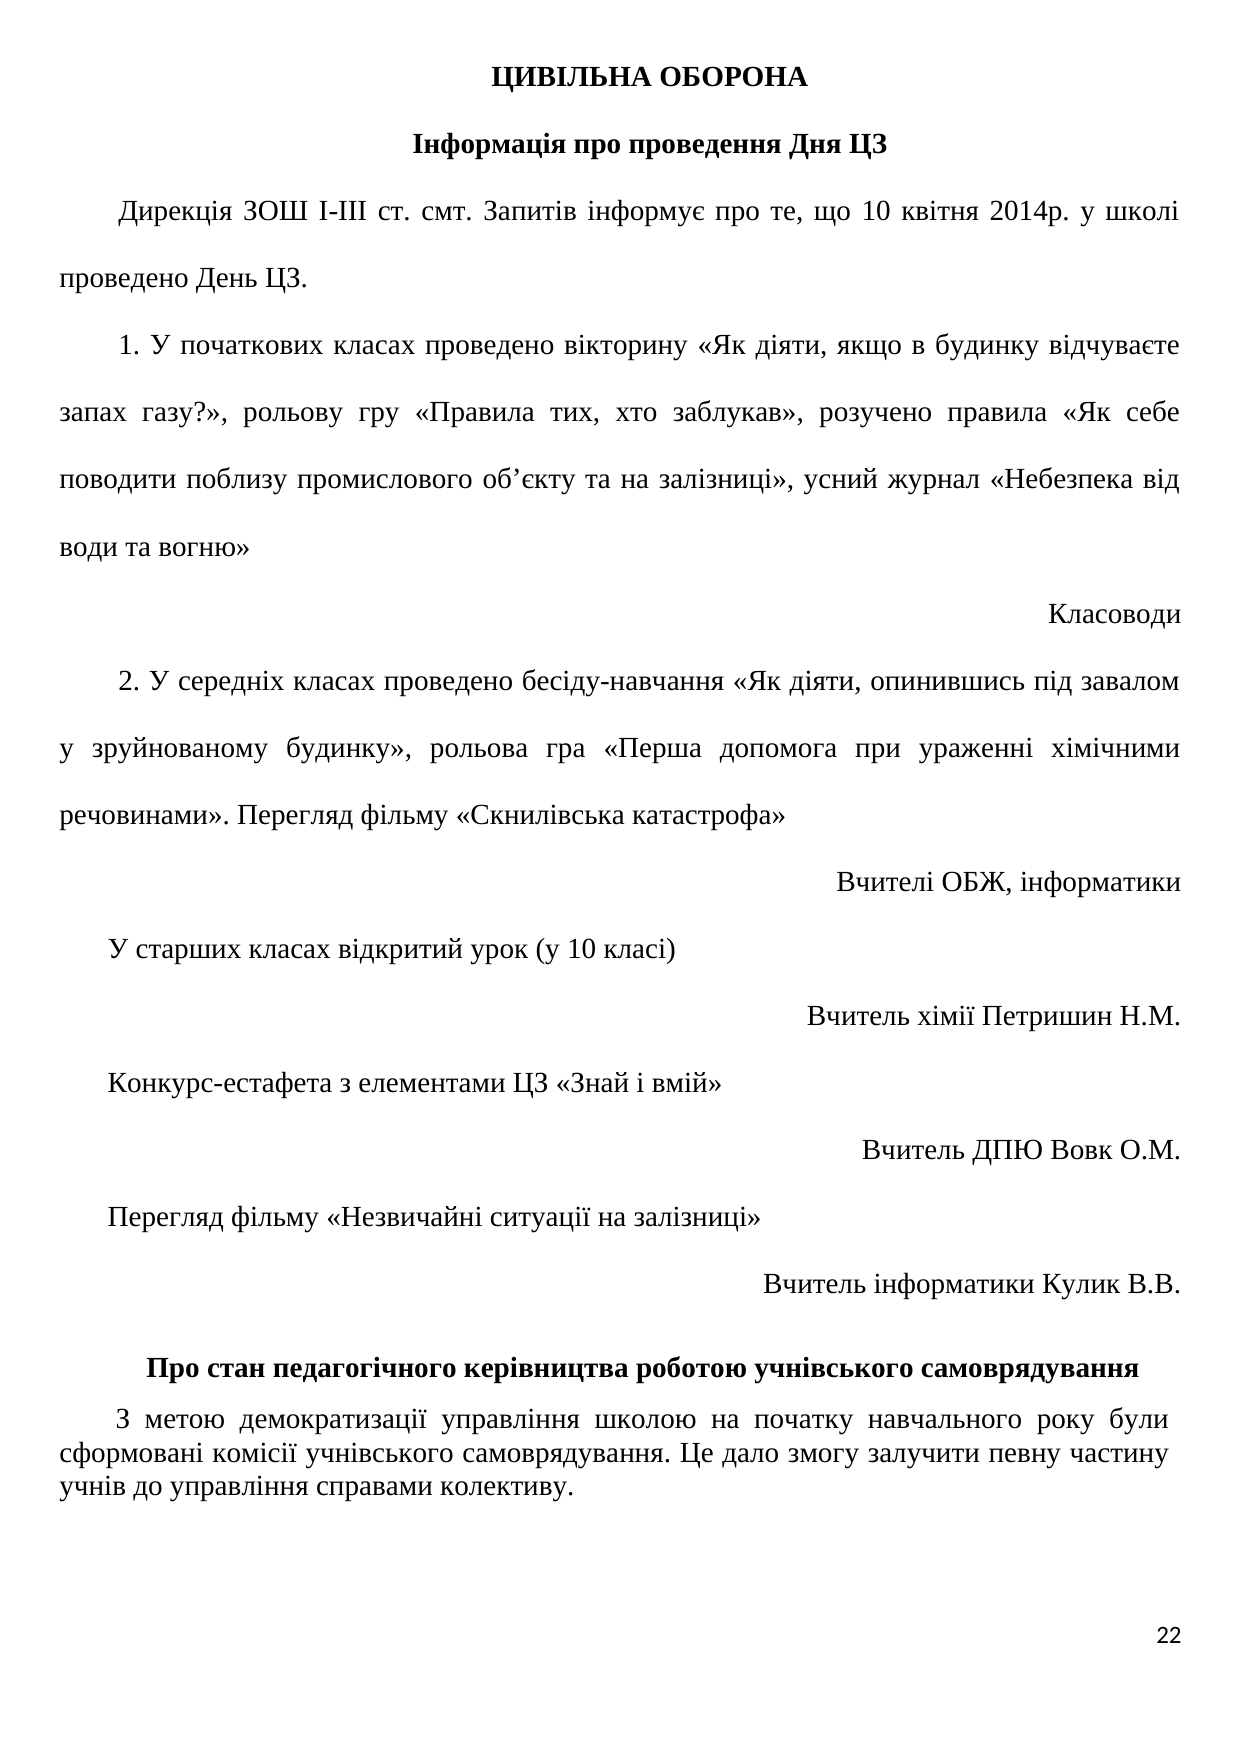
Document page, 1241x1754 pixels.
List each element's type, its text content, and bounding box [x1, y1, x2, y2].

text Класоводи [59, 596, 1181, 629]
text Вчитель ДПЮ Вовк О.М. [133, 1132, 1181, 1166]
text У старших класах відкритий урок (у 10 класі) [107, 931, 1181, 965]
text Конкурс-естафета з елементами ЦЗ «Знай і вмій» [107, 1065, 1181, 1099]
text З метою демократизації управління школою на початку навчального року були сформовані комісії учнівського самоврядування. Це дало змогу залучити певну частину учнів до управління справами колективу. [59, 1401, 1170, 1502]
text Вчитель інформатики Кулик В.В. [133, 1267, 1181, 1300]
text Вчителі ОБЖ, інформатики [59, 864, 1181, 898]
text 2. У середніх класах проведено бесіду-навчання «Як діяти, опинившись під завалом у зруйнованому будинку», рольова гра «Перша допомога при ураженні хімічними речовинами». Перегляд фільму «Скнилівська катастрофа» [59, 663, 1181, 831]
text Дирекція ЗОШ І-ІІІ ст. смт. Запитів інформує про те, що 10 квітня 2014р. у школі проведено День ЦЗ. [59, 193, 1181, 294]
text Інформація про проведення Дня ЦЗ [59, 126, 1181, 160]
text Вчитель хімії Петришин Н.М. [133, 998, 1181, 1032]
text ЦИВІЛЬНА ОБОРОНА [59, 59, 1181, 93]
text 1. У початкових класах проведено вікторину «Як діяти, якщо в будинку відчуваєте запах газу?», рольову гру «Правила тих, хто заблукав», розучено правила «Як себе поводити поблизу промислового об’єкту та на залізниці», усний журнал «Небезпека від води та вогню» [59, 327, 1181, 562]
text Про стан педагогічного керівництва роботою учнівського самоврядування [59, 1351, 1170, 1384]
text Перегляд фільму «Незвичайні ситуації на залізниці» [107, 1199, 1181, 1233]
